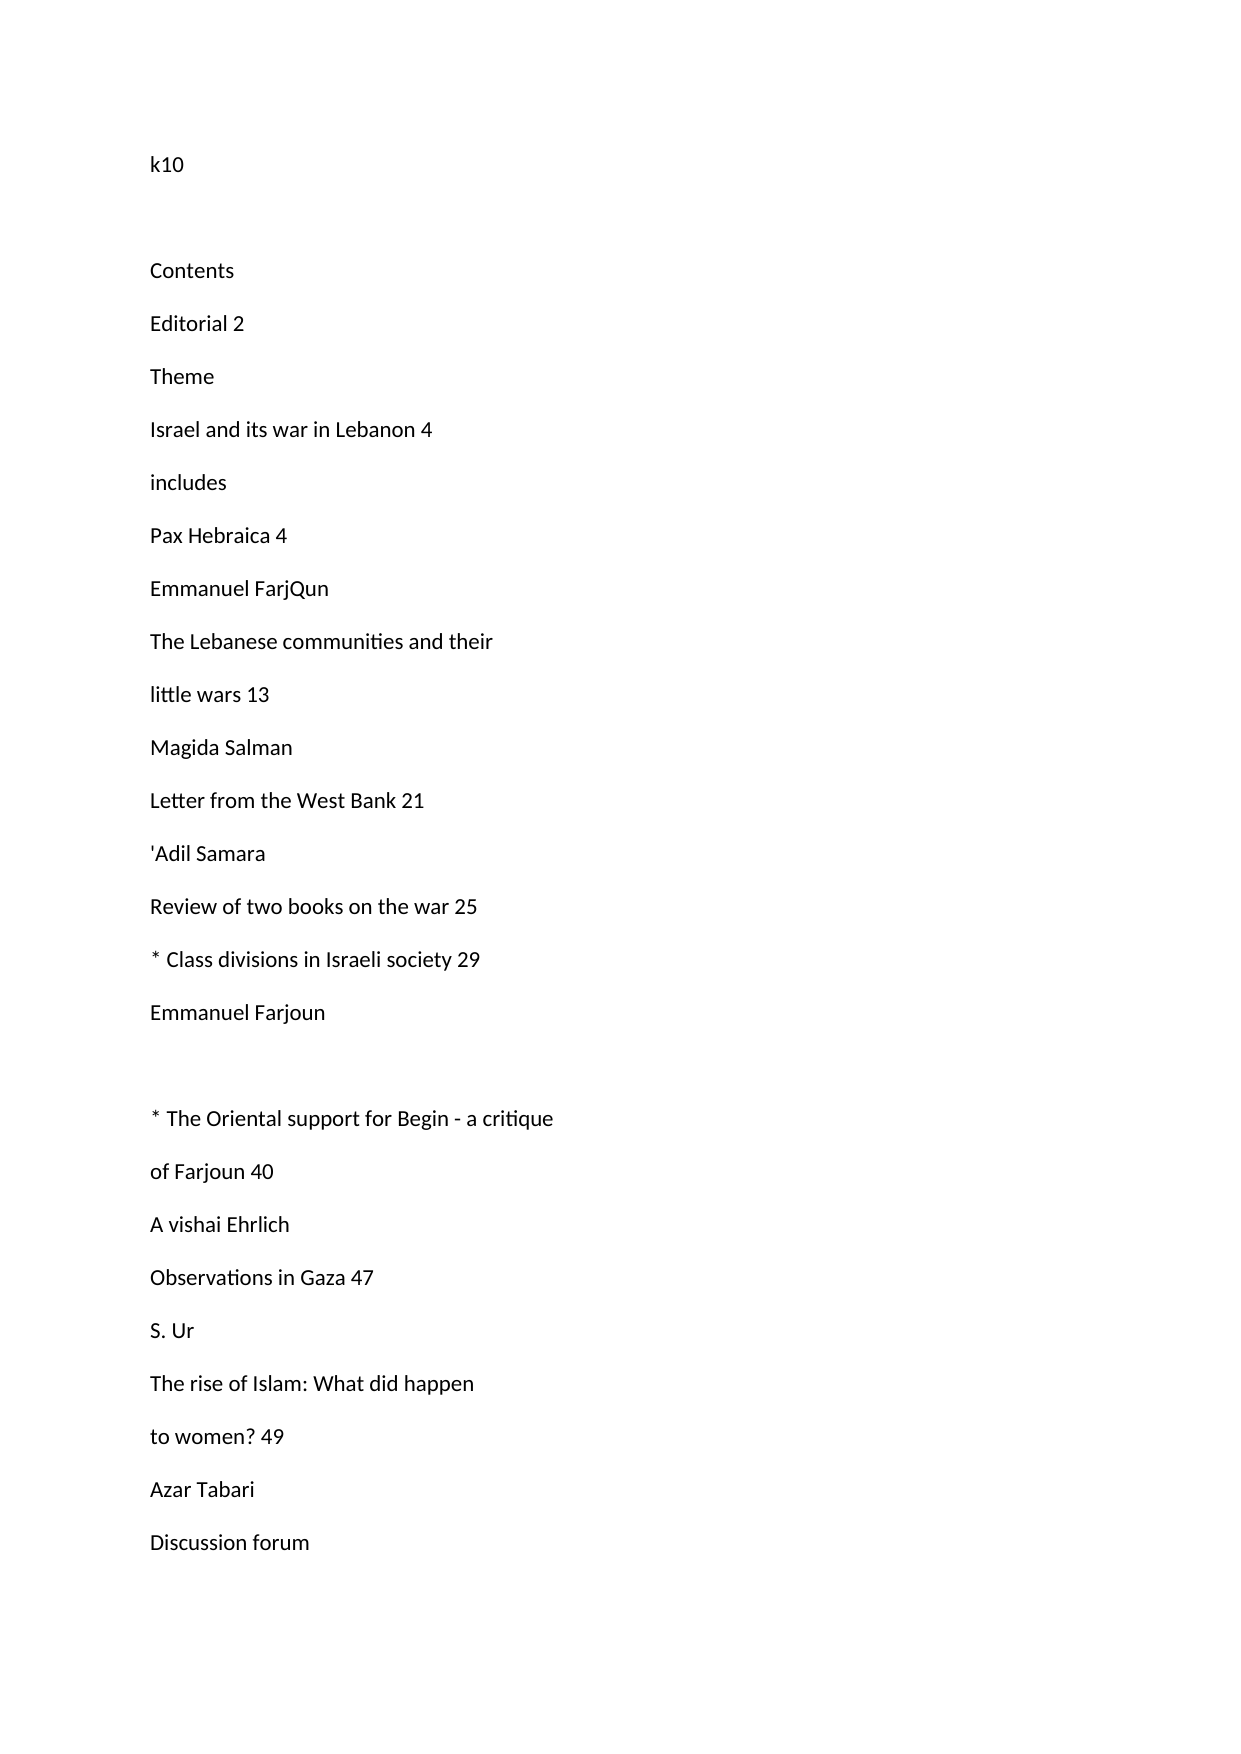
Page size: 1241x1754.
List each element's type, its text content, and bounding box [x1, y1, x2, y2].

text * The Oriental support for Begin - a critique [150, 1104, 1090, 1132]
text Discussion forum [150, 1528, 1090, 1557]
text Emmanuel FarjQun [150, 574, 1090, 602]
text Observations in Gaza 47 [150, 1263, 1090, 1291]
text little wars 13 [150, 680, 1090, 708]
text Pax Hebraica 4 [150, 521, 1090, 549]
text k10 [150, 150, 1090, 178]
text Letter from the West Bank 21 [150, 786, 1090, 814]
text to women? 49 [150, 1422, 1090, 1451]
text Magida Salman [150, 733, 1090, 761]
text includes [150, 468, 1090, 496]
text Emmanuel Farjoun [150, 998, 1090, 1026]
text of Farjoun 40 [150, 1157, 1090, 1185]
text Israel and its war in Lebanon 4 [150, 415, 1090, 443]
text Review of two books on the war 25 [150, 892, 1090, 920]
text A vishai Ehrlich [150, 1210, 1090, 1238]
text The rise of Islam: What did happen [150, 1369, 1090, 1397]
text The Lebanese communities and their [150, 627, 1090, 655]
text * Class divisions in Israeli society 29 [150, 945, 1090, 973]
text Contents [150, 256, 1090, 284]
text S. Ur [150, 1316, 1090, 1344]
text Theme [150, 362, 1090, 390]
text Azar Tabari [150, 1476, 1090, 1503]
text 'Adil Samara [150, 839, 1090, 867]
text Editorial 2 [150, 309, 1090, 337]
